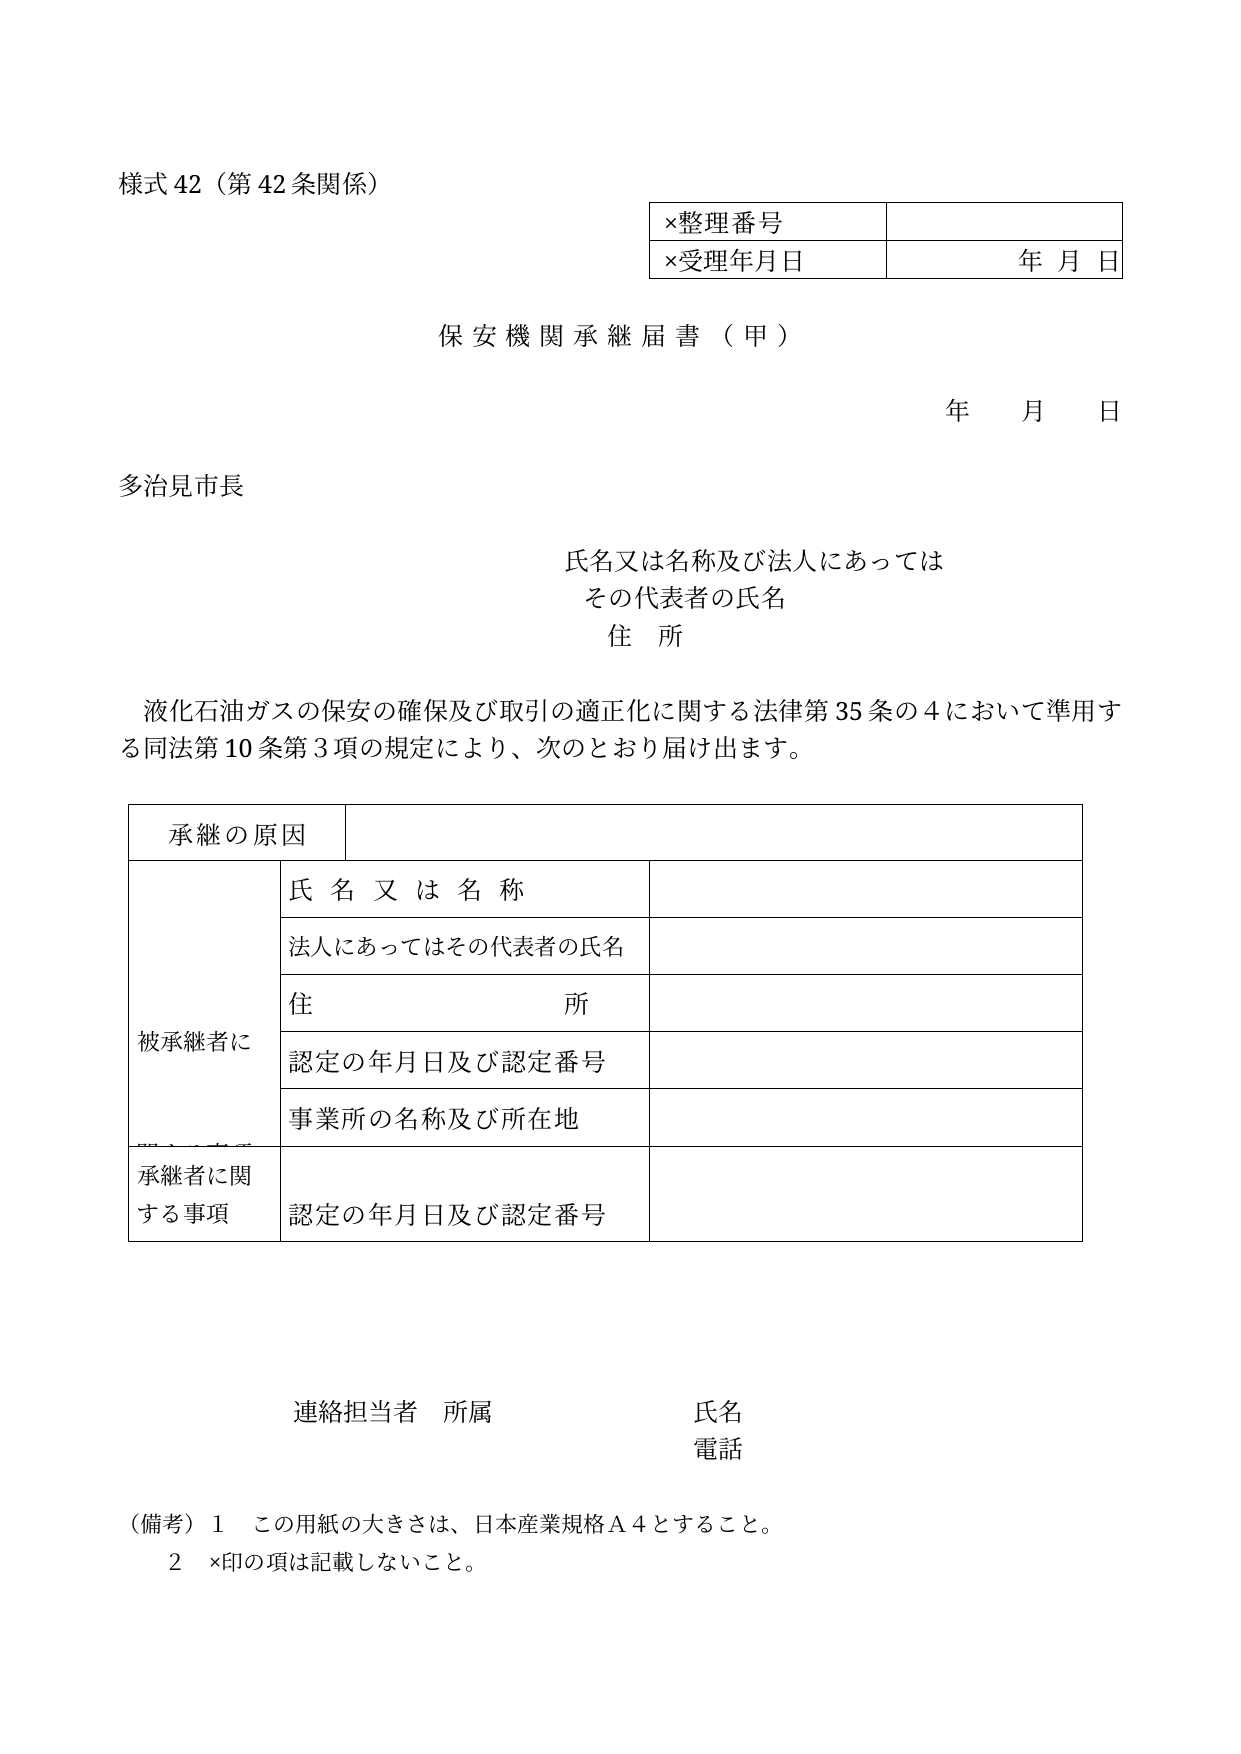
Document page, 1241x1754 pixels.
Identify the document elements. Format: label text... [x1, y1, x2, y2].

text ２ ×印の項は記載しないこと。 [118, 1542, 1122, 1579]
table_cell 住 所 [281, 975, 649, 1031]
text 年 月 日 [118, 391, 1122, 428]
table_cell 法人にあってはその代表者の氏名 [281, 918, 649, 974]
text 様式42（第42条関係） [118, 164, 1122, 202]
table_cell 氏名又は名称 [281, 861, 649, 917]
table_cell 年 月 日 [887, 241, 1122, 277]
text 多治見市長 [118, 466, 1122, 503]
table_cell 認定の年月日及び認定番号 [281, 1032, 649, 1088]
text 連絡担当者 所属 氏名 [118, 1392, 1122, 1429]
table_cell [650, 975, 1082, 1031]
table_header 承継の原因 [129, 805, 345, 860]
table_cell [650, 861, 1082, 917]
table_header [887, 203, 1122, 239]
table_cell [650, 1089, 1082, 1146]
text 電話 [118, 1429, 1122, 1467]
table_header [346, 805, 1082, 860]
text （備考）１ この用紙の大きさは、日本産業規格Ａ４とすること。 [118, 1504, 1122, 1542]
table_cell [650, 1147, 1082, 1241]
table_cell 被承継者に 関する事項 [129, 861, 280, 1146]
table_cell [650, 1032, 1082, 1088]
table_cell ×受理年月日 [650, 241, 886, 277]
table_cell 認定の年月日及び認定番号 [281, 1147, 649, 1241]
text 液化石油ガスの保安の確保及び取引の適正化に関する法律第35条の４において準用する同法第10条第３項の規定により、次のとおり届け出ます。 [118, 691, 1122, 766]
text 保安機関承継届書（甲） [118, 316, 1122, 353]
text その代表者の氏名 [118, 578, 1122, 616]
table_cell 承継者に関 する事項 [129, 1147, 280, 1241]
table_header ×整理番号 [650, 203, 886, 239]
text 氏名又は名称及び法人にあっては [118, 541, 1122, 578]
table_cell [650, 918, 1082, 974]
text 住 所 [118, 616, 1122, 653]
table_cell 事業所の名称及び所在地 [281, 1089, 649, 1146]
